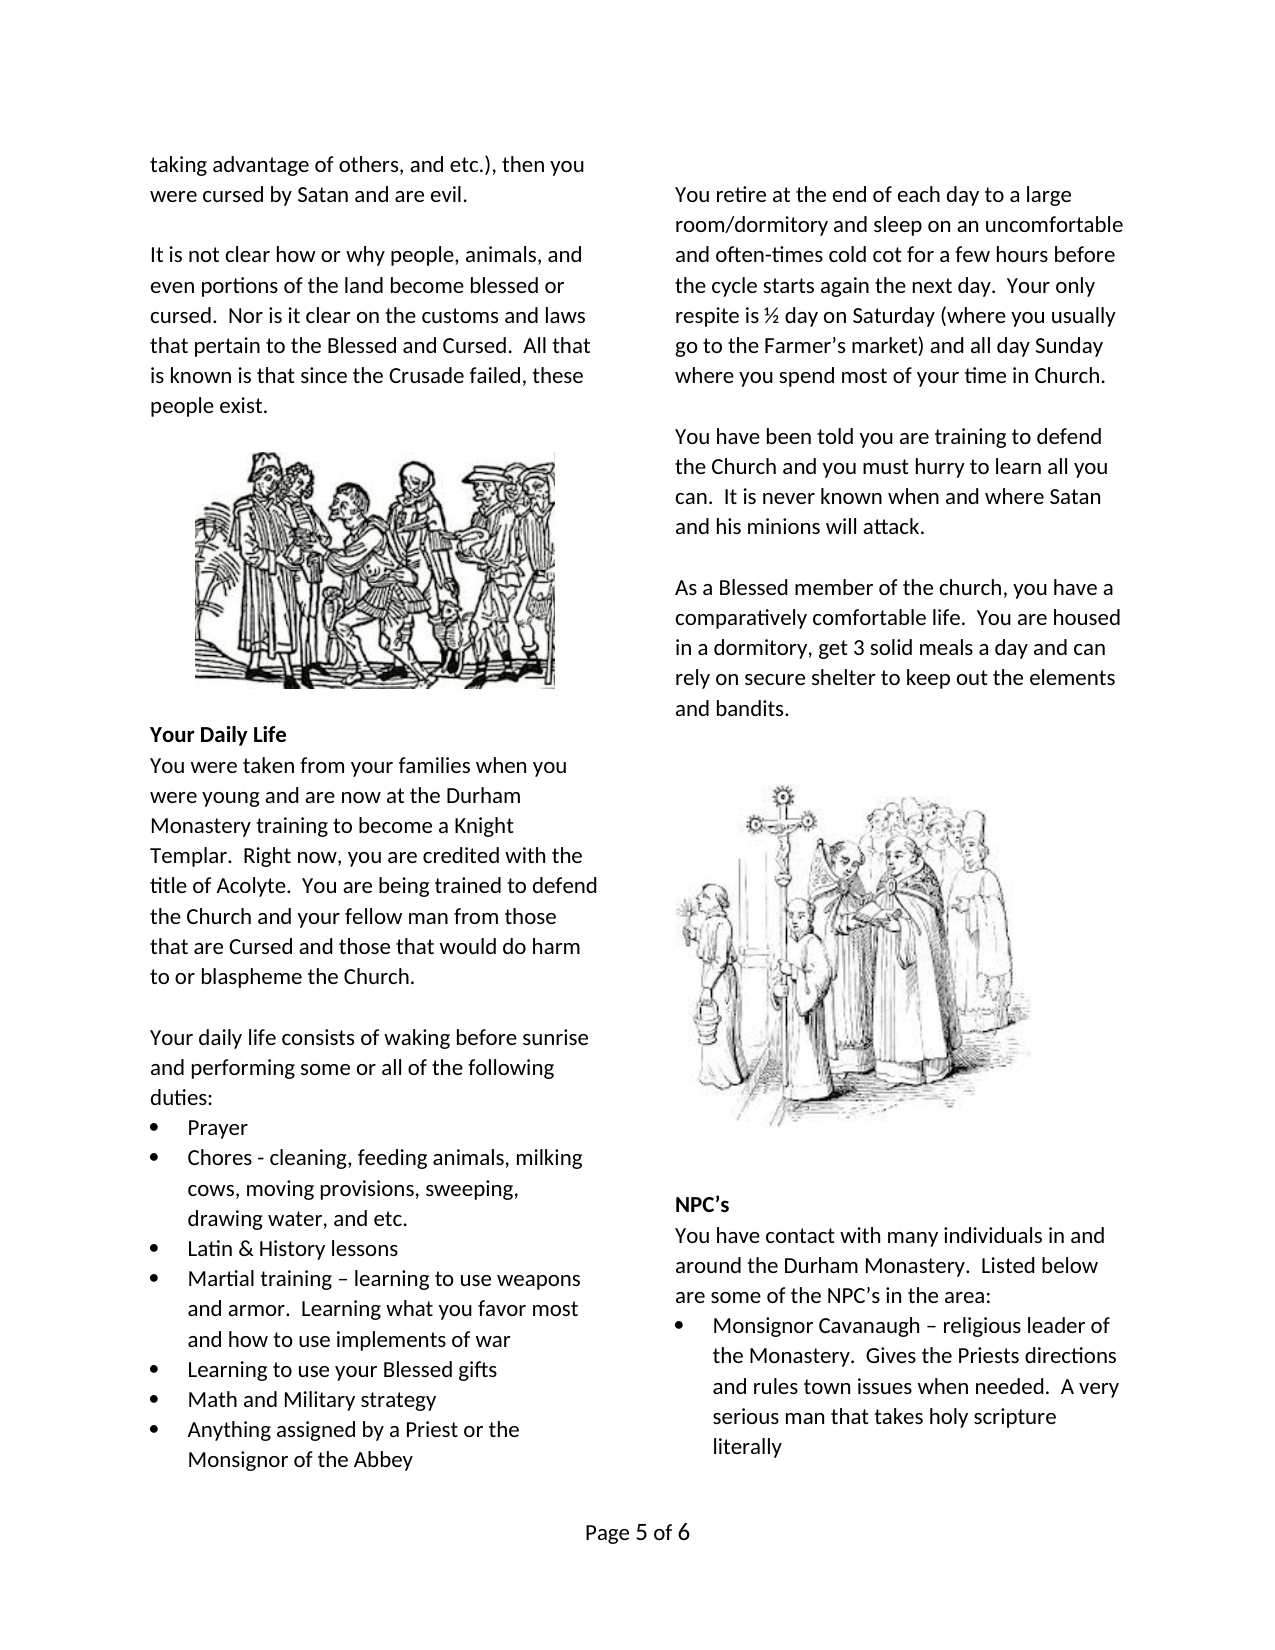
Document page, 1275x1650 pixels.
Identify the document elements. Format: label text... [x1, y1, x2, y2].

picture [195, 452, 555, 689]
list Math and Military strategy [150, 1385, 600, 1413]
list Martial training – learning to use weapons and armor. Learning what you favor most and how to use implements of war [150, 1264, 600, 1353]
list Anything assigned by a Priest or the Monsignor of the Abbey [150, 1415, 600, 1474]
text Your Daily Life [150, 721, 600, 749]
text You have contact with many individuals in and around the Durham Monastery. Listed below are some of the NPC’s in the area: [675, 1221, 1125, 1309]
text and performing some or all of the following duties: [150, 1053, 600, 1111]
list Chores - cleaning, feeding animals, milking cows, moving provisions, sweeping, drawing water, and etc. [150, 1143, 600, 1232]
text Your daily life consists of waking before sunrise [150, 1023, 600, 1051]
list Prayer [150, 1113, 600, 1141]
picture [675, 784, 1033, 1128]
text You were taken from your families when you were young and are now at the Durham Monastery training to become a Knight Templar. Right now, you are credited with the title of Acolyte. You are being trained to defend the Church and your fellow man from those that are Cursed and those that would do harm to or blaspheme the Church. [150, 751, 600, 990]
text NPC’s [675, 1191, 1125, 1219]
text It is not clear how or why people, animals, and even portions of the land become blessed or cursed. Nor is it clear on the customs and laws that pertain to the Blessed and Cursed. All that is known is that since the Crusade failed, these people exist. [150, 241, 600, 420]
list Learning to use your Blessed gifts [150, 1355, 600, 1383]
list Monsignor Cavanaugh – religious leader of the Monastery. Gives the Priests directions and rules town issues when needed. A very serious man that takes holy scripture literally [675, 1311, 1125, 1460]
text You have been told you are training to defend the Church and you must hurry to learn all you can. It is never known when and where Satan and his minions will attack. [675, 422, 1125, 541]
text You retire at the end of each day to a large room/dormitory and sleep on an uncomfortable and often-times cold cot for a few hours before the cycle starts again the next day. Your only respite is ½ day on Saturday (where you usually go to the Farmer’s market) and all day Sunday where you spend most of your time in Church. [675, 180, 1125, 389]
list Latin & History lessons [150, 1234, 600, 1262]
text As a Blessed member of the church, you have a comparatively comfortable life. You are housed in a dormitory, get 3 solid meals a day and can rely on secure shelter to keep out the elements and bandits. [675, 573, 1125, 722]
